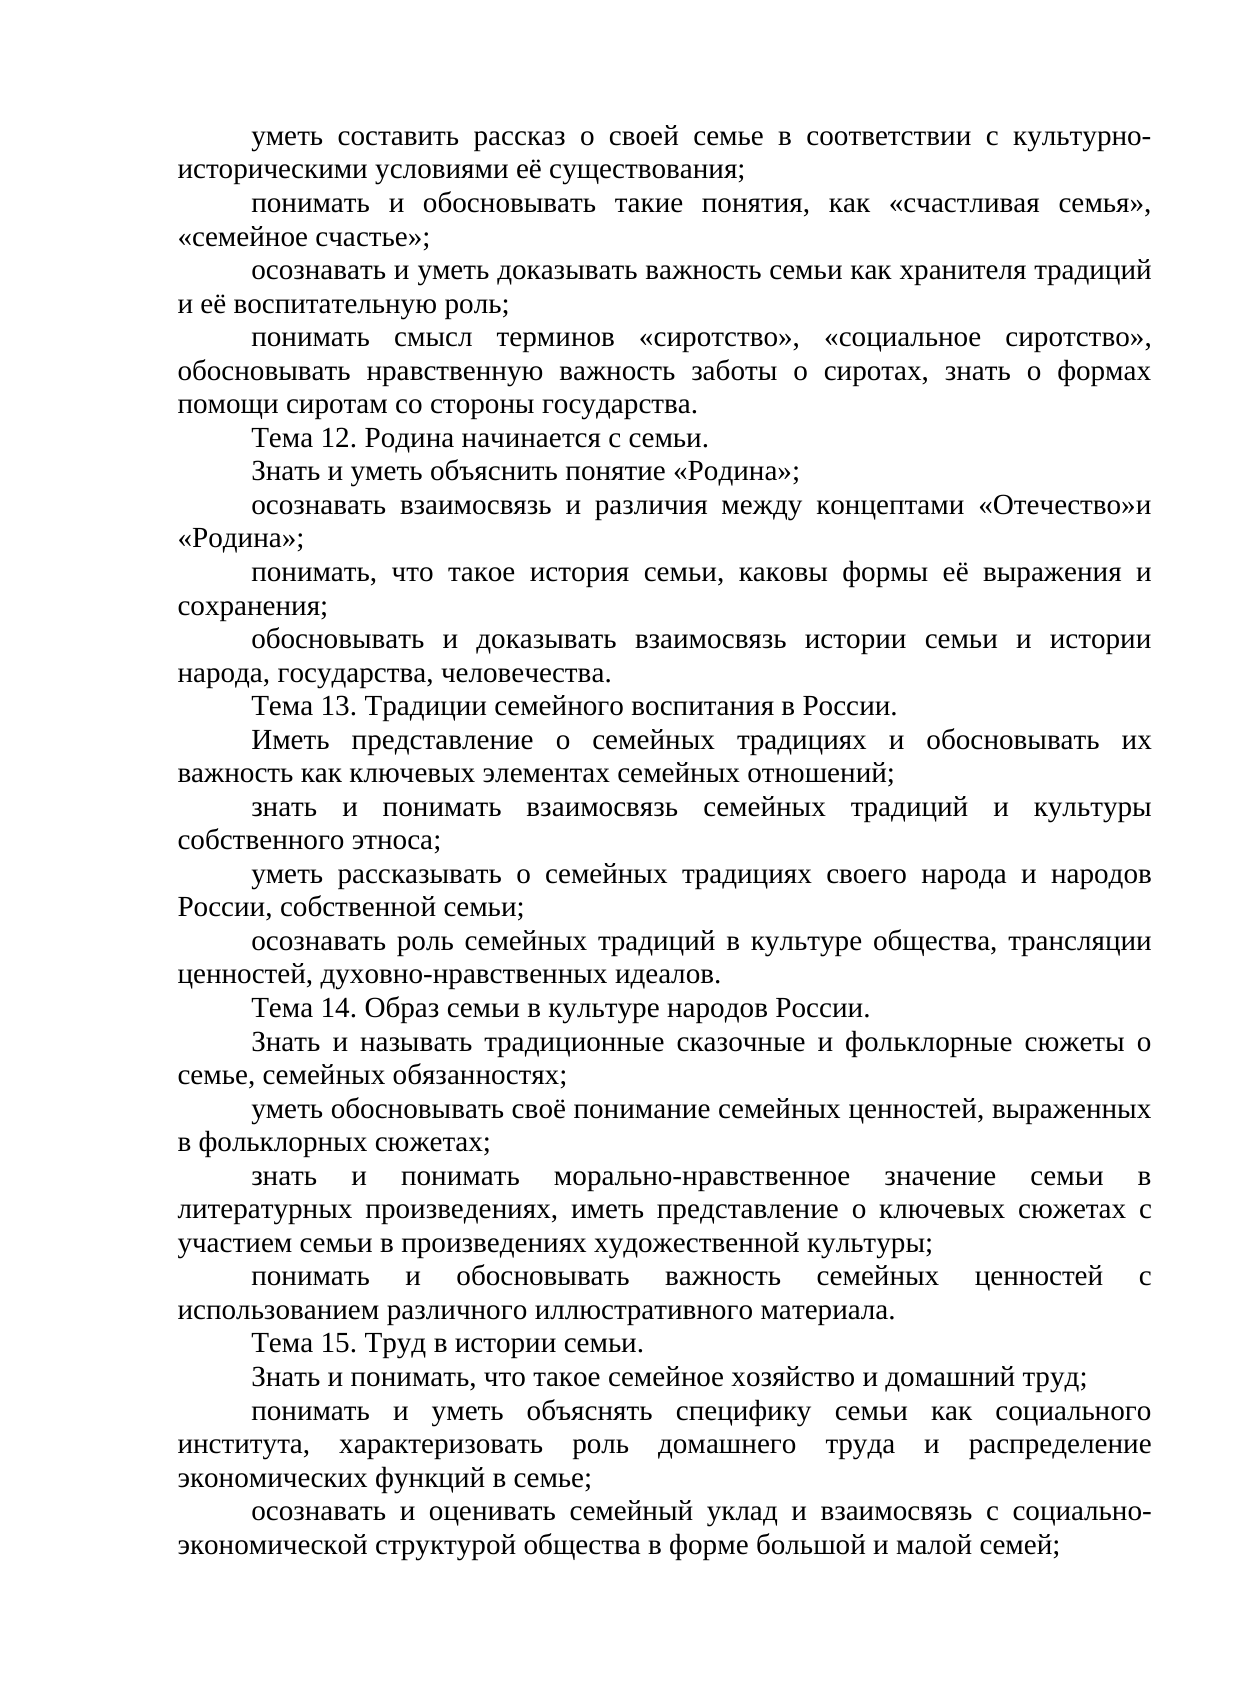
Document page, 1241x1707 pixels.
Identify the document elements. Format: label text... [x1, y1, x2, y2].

text Тема 14. Образ семьи в культуре народов России. [177, 990, 1152, 1024]
text понимать, что такое история семьи, каковы формы её выражения и сохранения; [177, 554, 1152, 621]
text знать и понимать взаимосвязь семейных традиций и культуры собственного этноса; [177, 789, 1152, 856]
text уметь составить рассказ о своей семье в соответствии с культурно-историческими условиями её существования; [177, 118, 1152, 185]
text Знать и называть традиционные сказочные и фольклорные сюжеты о семье, семейных обязанностях; [177, 1024, 1152, 1091]
text Тема 13. Традиции семейного воспитания в России. [177, 688, 1152, 722]
text понимать и уметь объяснять специфику семьи как социального института, характеризовать роль домашнего труда и распределение экономических функций в семье; [177, 1393, 1152, 1493]
text осознавать и уметь доказывать важность семьи как хранителя традиций и её воспитательную роль; [177, 252, 1152, 319]
text понимать смысл терминов «сиротство», «социальное сиротство», обосновывать нравственную важность заботы о сиротах, знать о формах помощи сиротам со стороны государства. [177, 319, 1152, 420]
text понимать и обосновывать важность семейных ценностей с использованием различного иллюстративного материала. [177, 1258, 1152, 1326]
text Тема 12. Родина начинается с семьи. [177, 420, 1152, 453]
text осознавать и оценивать семейный уклад и взаимосвязь с социально-экономической структурой общества в форме большой и малой семей; [177, 1493, 1152, 1560]
text Знать и уметь объяснить понятие «Родина»; [177, 453, 1152, 487]
text осознавать взаимосвязь и различия между концептами «Отечество»и «Родина»; [177, 487, 1152, 554]
text уметь рассказывать о семейных традициях своего народа и народов России, собственной семьи; [177, 856, 1152, 923]
text уметь обосновывать своё понимание семейных ценностей, выраженных в фольклорных сюжетах; [177, 1091, 1152, 1158]
text знать и понимать морально-нравственное значение семьи в литературных произведениях, иметь представление о ключевых сюжетах с участием семьи в произведениях художественной культуры; [177, 1158, 1152, 1258]
text Иметь представление о семейных традициях и обосновывать их важность как ключевых элементах семейных отношений; [177, 722, 1152, 789]
text осознавать роль семейных традиций в культуре общества, трансляции ценностей, духовно-нравственных идеалов. [177, 923, 1152, 990]
text обосновывать и доказывать взаимосвязь истории семьи и истории народа, государства, человечества. [177, 621, 1152, 688]
text Знать и понимать, что такое семейное хозяйство и домашний труд; [177, 1359, 1152, 1393]
text Тема 15. Труд в истории семьи. [177, 1326, 1152, 1359]
text понимать и обосновывать такие понятия, как «счастливая семья», «семейное счастье»; [177, 185, 1152, 252]
